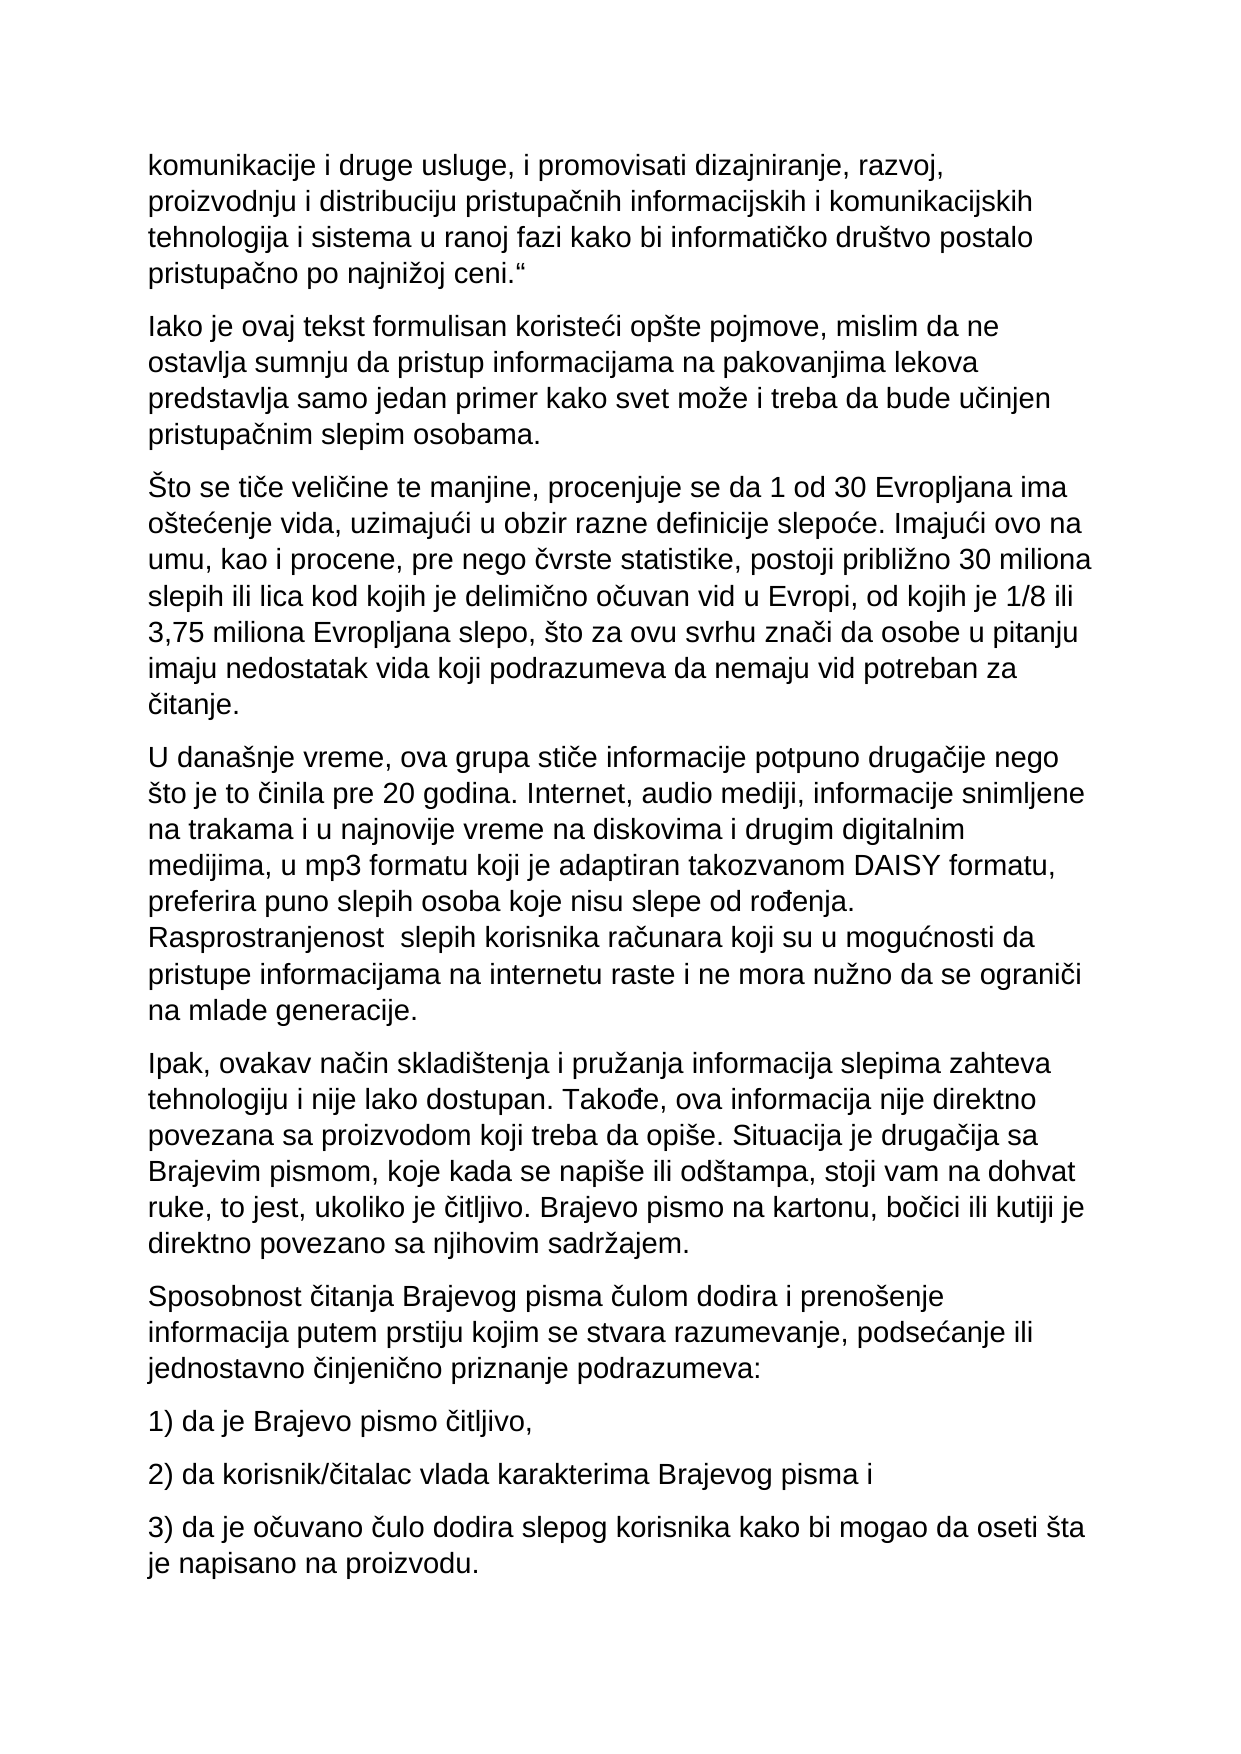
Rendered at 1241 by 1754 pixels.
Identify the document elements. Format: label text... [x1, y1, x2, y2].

text 2) da korisnik/čitalac vlada karakterima Brajevog pisma i [148, 1457, 1093, 1491]
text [148, 148, 1093, 289]
text Sposobnost čitanja Brajevog pisma čulom dodira i prenošenje informacija putem prstiju kojim se stvara razumevanje, podsećanje ili jednostavno činjenično priznanje podrazumeva: [148, 1279, 1093, 1385]
text 3) da je očuvano čulo dodira slepog korisnika kako bi mogao da oseti šta je napisano na proizvodu. [148, 1510, 1093, 1579]
text U današnje vreme, ova grupa stiče informacije potpuno drugačije nego što je to činila pre 20 godina. Internet, audio mediji, informacije snimljene na trakama i u najnovije vreme na diskovima i drugim digitalnim medijima, u mp3 formatu koji je adaptiran takozvanom DAISY formatu, preferira puno slepih osoba koje nisu slepe od rođenja. Rasprostranjenost slepih korisnika računara koji su u mogućnosti da pristupe informacijama na internetu raste i ne mora nužno da se ograniči na mlade generacije. [148, 740, 1093, 1026]
text Što se tiče veličine te manjine, procenjuje se da 1 od 30 Evropljana ima oštećenje vida, uzimajući u obzir razne definicije slepoće. Imajući ovo na umu, kao i procene, pre nego čvrste statistike, postoji približno 30 miliona slepih ili lica kod kojih je delimično očuvan vid u Evropi, od kojih je 1/8 ili 3,75 miliona Evropljana slepo, što za ovu svrhu znači da osobe u pitanju imaju nedostatak vida koji podrazumeva da nemaju vid potreban za čitanje. [148, 470, 1093, 721]
text Ipak, ovakav način skladištenja i pružanja informacija slepima zahteva tehnologiju i nije lako dostupan. Takođe, ova informacija nije direktno povezana sa proizvodom koji treba da opiše. Situacija je drugačija sa Brajevim pismom, koje kada se napiše ili odštampa, stoji vam na dohvat ruke, to jest, ukoliko je čitljivo. Brajevo pismo na kartonu, bočici ili kutiji je direktno povezano sa njihovim sadržajem. [148, 1046, 1093, 1260]
text 1) da je Brajevo pismo čitljivo, [148, 1404, 1093, 1438]
text Iako je ovaj tekst formulisan koristeći opšte pojmove, mislim da ne ostavlja sumnju da pristup informacijama na pakovanjima lekova predstavlja samo jedan primer kako svet može i treba da bude učinjen pristupačnim slepim osobama. [148, 309, 1093, 451]
